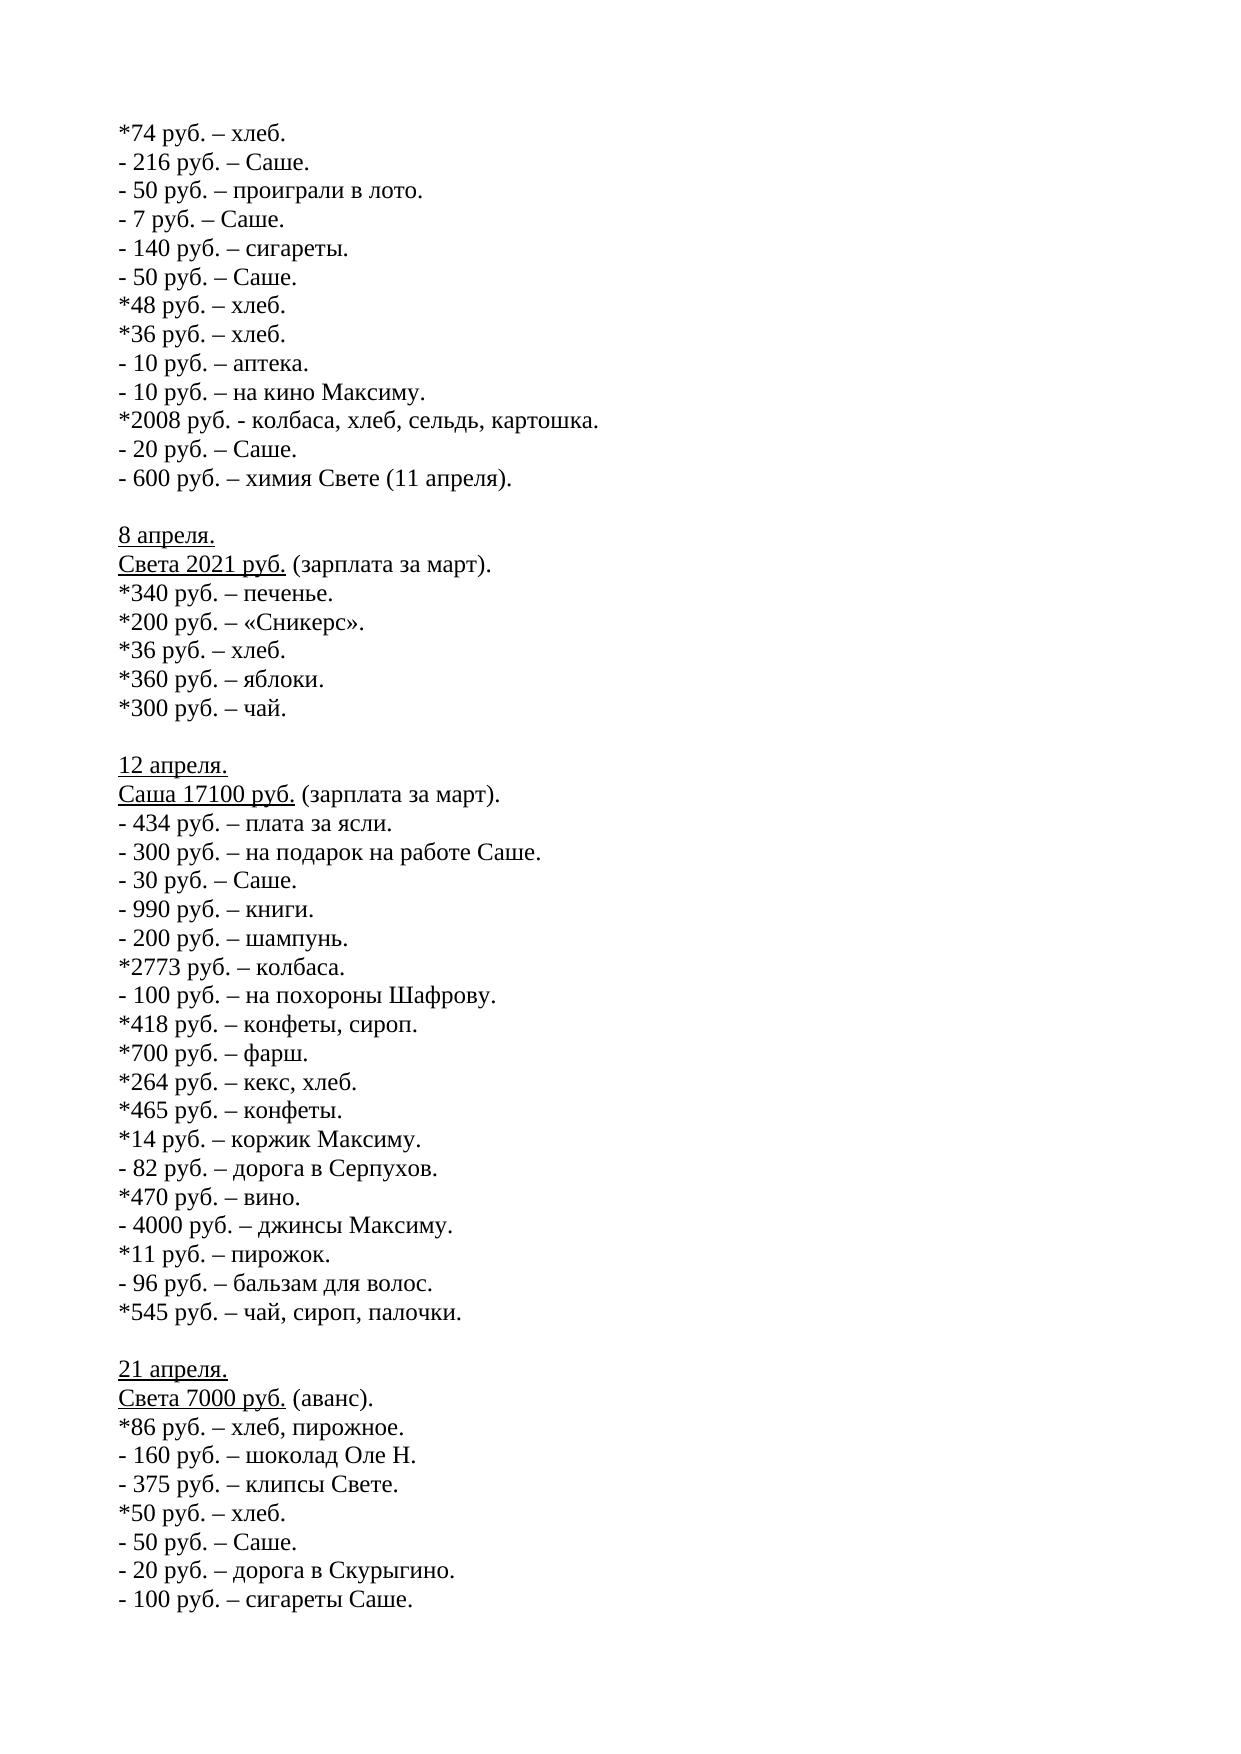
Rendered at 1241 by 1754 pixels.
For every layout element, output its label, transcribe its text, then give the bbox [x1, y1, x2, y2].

text - 990 руб. – книги. [118, 894, 1152, 923]
text Света 2021 руб. (зарплата за март). [118, 549, 1152, 578]
text *300 руб. – чай. [118, 693, 1152, 722]
text *48 руб. – хлеб. [118, 291, 1152, 319]
text 12 апреля. [118, 751, 1152, 779]
text *470 руб. – вино. [118, 1182, 1152, 1211]
text *36 руб. – хлеб. [118, 636, 1152, 664]
text - 375 руб. – клипсы Свете. [118, 1469, 1152, 1498]
text - 200 руб. – шампунь. [118, 923, 1152, 952]
text *11 руб. – пирожок. [118, 1239, 1152, 1268]
text *465 руб. – конфеты. [118, 1096, 1152, 1124]
text - 600 руб. – химия Свете (11 апреля). [118, 463, 1152, 492]
text - 50 руб. – проиграли в лото. [118, 176, 1152, 204]
text - 434 руб. – плата за ясли. [118, 808, 1152, 837]
text - 100 руб. – сигареты Саше. [118, 1584, 1152, 1613]
text *200 руб. – «Сникерс». [118, 607, 1152, 636]
text - 10 руб. – на кино Максиму. [118, 377, 1152, 406]
text *14 руб. – коржик Максиму. [118, 1124, 1152, 1153]
text 8 апреля. [118, 521, 1152, 549]
text - 7 руб. – Саше. [118, 204, 1152, 233]
text - 20 руб. – Саше. [118, 434, 1152, 463]
text Света 7000 руб. (аванс). [118, 1383, 1152, 1412]
text - 100 руб. – на похороны Шафрову. [118, 981, 1152, 1009]
text *264 руб. – кекс, хлеб. [118, 1067, 1152, 1096]
text *86 руб. – хлеб, пирожное. [118, 1412, 1152, 1441]
text *418 руб. – конфеты, сироп. [118, 1009, 1152, 1038]
text - 20 руб. – дорога в Скурыгино. [118, 1556, 1152, 1584]
text *2773 руб. – колбаса. [118, 952, 1152, 981]
text - 10 руб. – аптека. [118, 348, 1152, 377]
text *50 руб. – хлеб. [118, 1498, 1152, 1527]
text - 4000 руб. – джинсы Максиму. [118, 1211, 1152, 1239]
text *2008 руб. - колбаса, хлеб, сельдь, картошка. [118, 406, 1152, 434]
text *700 руб. – фарш. [118, 1038, 1152, 1067]
text Саша 17100 руб. (зарплата за март). [118, 779, 1152, 808]
text - 160 руб. – шоколад Оле Н. [118, 1441, 1152, 1469]
text - 96 руб. – бальзам для волос. [118, 1268, 1152, 1297]
text - 30 руб. – Саше. [118, 866, 1152, 894]
text - 216 руб. – Саше. [118, 147, 1152, 176]
text *74 руб. – хлеб. [118, 118, 1152, 147]
text - 140 руб. – сигареты. [118, 233, 1152, 262]
text 21 апреля. [118, 1354, 1152, 1383]
text - 82 руб. – дорога в Серпухов. [118, 1153, 1152, 1182]
text *340 руб. – печенье. [118, 578, 1152, 607]
text - 50 руб. – Саше. [118, 1527, 1152, 1556]
text *545 руб. – чай, сироп, палочки. [118, 1297, 1152, 1326]
text - 300 руб. – на подарок на работе Саше. [118, 837, 1152, 866]
text *36 руб. – хлеб. [118, 319, 1152, 348]
text *360 руб. – яблоки. [118, 664, 1152, 693]
text - 50 руб. – Саше. [118, 262, 1152, 291]
